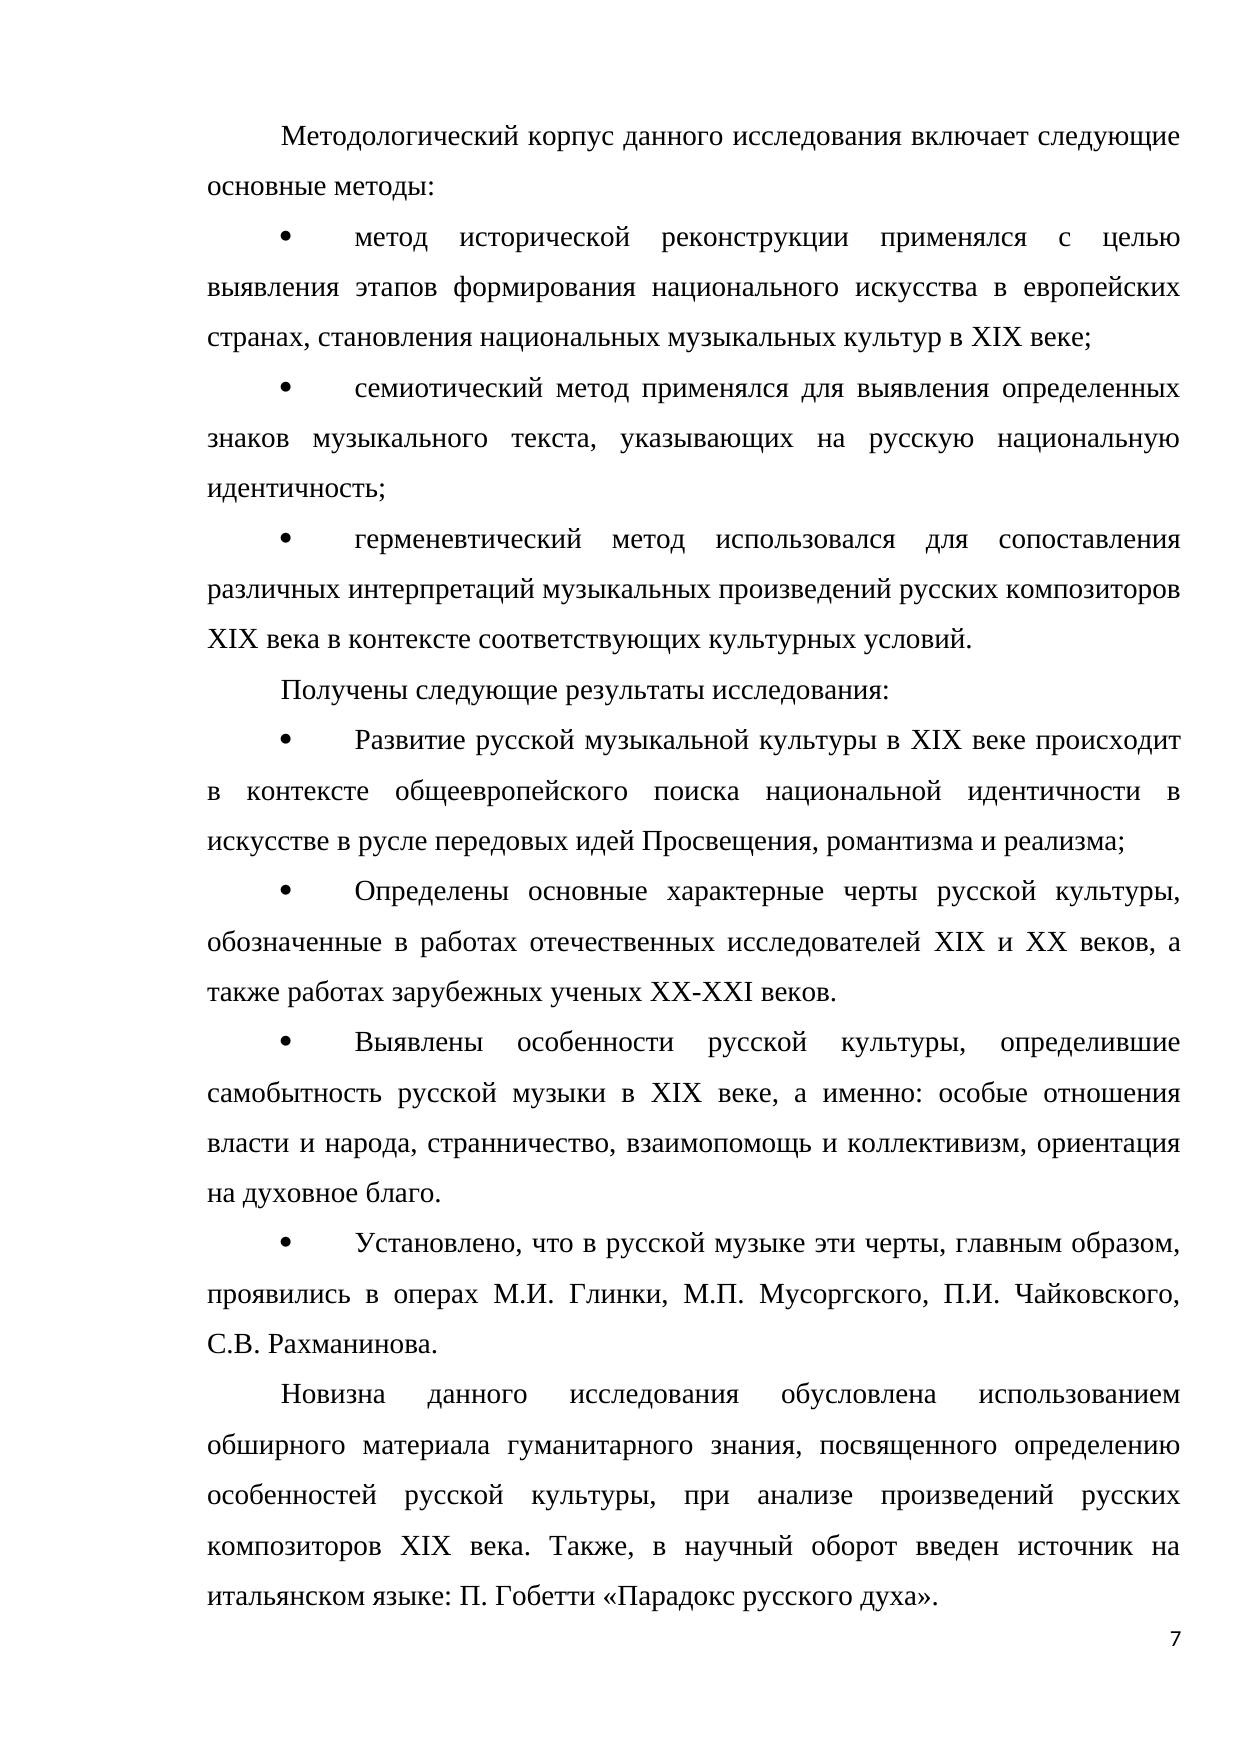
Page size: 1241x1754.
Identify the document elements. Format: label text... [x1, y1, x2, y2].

list Развитие русской музыкальной культуры в XIX веке происходит в контексте общеевропейского поиска национальной идентичности в искусстве в русле передовых идей Просвещения, романтизма и реализма; [207, 722, 1181, 856]
text Методологический корпус данного исследования включает следующие основные методы: [207, 118, 1181, 202]
text Новизна данного исследования обусловлена использованием обширного материала гуманитарного знания, посвященного определению особенностей русской культуры, при анализе произведений русских композиторов XIX века. Также, в научный оборот введен источник на итальянском языке: П. Гобетти «Парадокс русского духа». [207, 1377, 1181, 1611]
list метод исторической реконструкции применялся с целью выявления этапов формирования национального искусства в европейских странах, становления национальных музыкальных культур в XIX веке; [207, 219, 1181, 353]
list герменевтический метод использовался для сопоставления различных интерпретаций музыкальных произведений русских композиторов XIX века в контексте соответствующих культурных условий. [207, 521, 1181, 655]
list семиотический метод применялся для выявления определенных знаков музыкального текста, указывающих на русскую национальную идентичность; [207, 370, 1181, 504]
text Получены следующие результаты исследования: [207, 672, 1181, 705]
list Выявлены особенности русской культуры, определившие самобытность русской музыки в XIX веке, а именно: особые отношения власти и народа, странничество, взаимопомощь и коллективизм, ориентация на духовное благо. [207, 1024, 1181, 1209]
list Установлено, что в русской музыке эти черты, главным образом, проявились в операх М.И. Глинки, М.П. Мусоргского, П.И. Чайковского, С.В. Рахманинова. [207, 1226, 1181, 1360]
list Определены основные характерные черты русской культуры, обозначенные в работах отечественных исследователей XIX и XX веков, а также работах зарубежных ученых XX-XXI веков. [207, 873, 1181, 1007]
